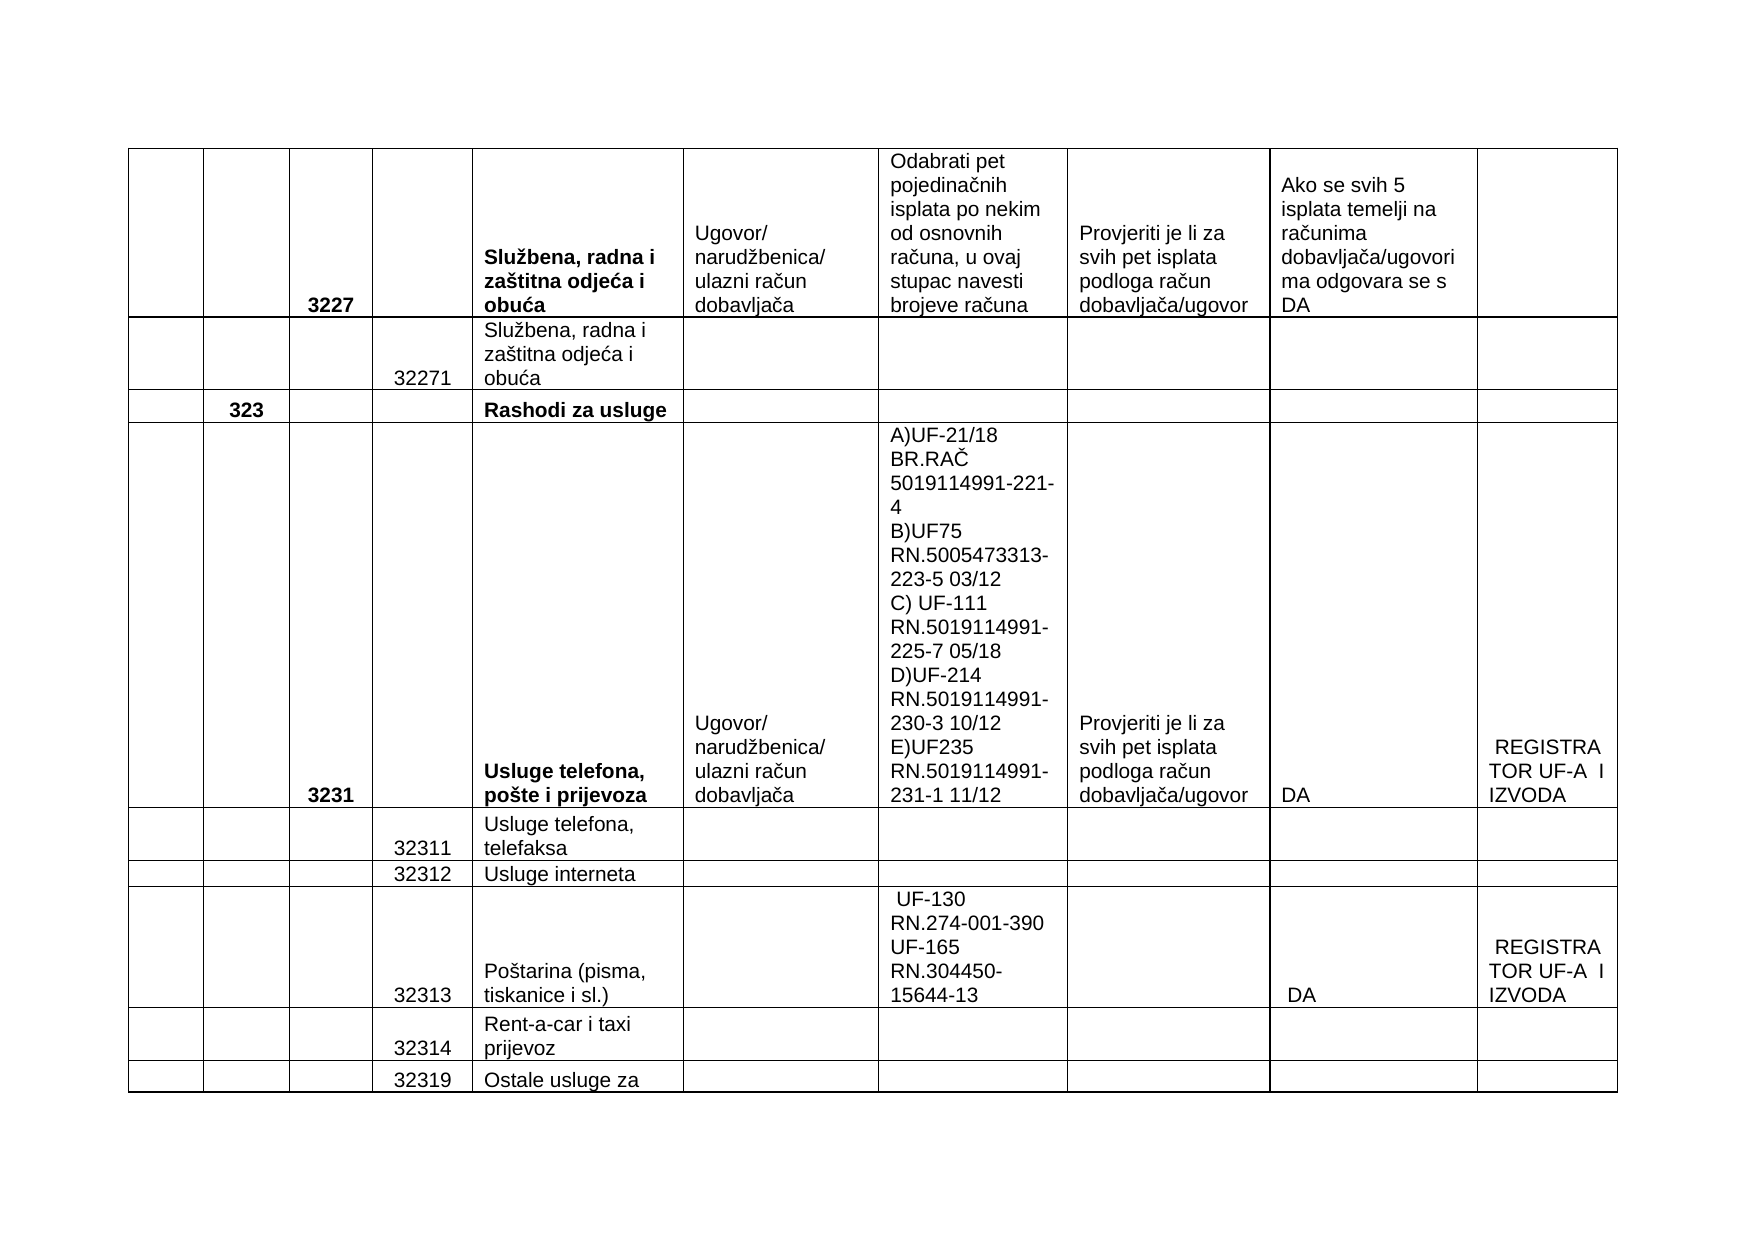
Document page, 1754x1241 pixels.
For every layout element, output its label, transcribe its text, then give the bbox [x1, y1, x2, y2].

table_cell [879, 1008, 1067, 1060]
table_cell [1478, 318, 1617, 389]
table_cell UF-130 RN.274-001-390 UF-165 RN.304450-15644-13 [879, 887, 1067, 1007]
table_cell [879, 1061, 1067, 1091]
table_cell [473, 1061, 683, 1091]
table_cell [129, 887, 203, 1007]
table_cell 32314 [373, 1008, 472, 1060]
table_cell DA [1271, 887, 1477, 1007]
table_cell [684, 149, 878, 316]
table_cell [290, 861, 372, 886]
table_cell Odabrati pet pojedinačnih isplata po nekim od osnovnih računa, u ovaj stupac navesti brojeve računa [879, 149, 1067, 316]
table_cell [1271, 1008, 1477, 1060]
table_cell Ugovor/ narudžbenica/ ulazni račun dobavljača [684, 423, 878, 807]
table_cell 323 [204, 390, 289, 422]
table_cell [373, 390, 472, 422]
table_cell REGISTRATOR UF-A I IZVODA [1478, 423, 1617, 807]
table_cell [204, 861, 289, 886]
table_cell [1068, 887, 1269, 1007]
table_cell [1271, 1061, 1477, 1091]
table_cell [373, 423, 472, 807]
table_cell [129, 1008, 203, 1060]
table_cell 3227 [290, 149, 372, 316]
table_cell [684, 887, 878, 1007]
table_cell [1068, 808, 1269, 860]
table_cell [684, 318, 878, 389]
table_cell [204, 1061, 289, 1091]
table_cell [129, 861, 203, 886]
table_cell [290, 1008, 372, 1060]
table_cell [1068, 318, 1269, 389]
table_cell [684, 861, 878, 886]
table_cell Rashodi za usluge [473, 390, 683, 422]
table_cell [879, 861, 1067, 886]
table_cell [1478, 149, 1617, 316]
table_cell [1271, 861, 1477, 886]
table_cell Poštarina (pisma, tiskanice i sl.) [473, 887, 683, 1007]
table_cell [1068, 861, 1269, 886]
table_cell 32312 [373, 861, 472, 886]
table_cell [684, 808, 878, 860]
table_cell [879, 808, 1067, 860]
table_cell 32313 [373, 887, 472, 1007]
table_cell [290, 318, 372, 389]
table_cell [204, 318, 289, 389]
table_cell [1068, 1008, 1269, 1060]
table_cell Službena, radna i zaštitna odjeća i obuća [473, 318, 683, 389]
table_cell [204, 1008, 289, 1060]
table_cell [1478, 808, 1617, 860]
table_cell Provjeriti je li za svih pet isplata podloga račun dobavljača/ugovor [1068, 149, 1269, 316]
table_cell [129, 1061, 203, 1091]
table_cell [290, 887, 372, 1007]
table_cell [684, 1061, 878, 1091]
table_cell [1478, 390, 1617, 422]
table_cell Provjeriti je li za svih pet isplata podloga račun dobavljača/ugovor [1068, 423, 1269, 807]
table_cell [129, 149, 203, 316]
table_cell [129, 423, 203, 807]
table_cell [1271, 318, 1477, 389]
table_cell [879, 390, 1067, 422]
table_cell [373, 149, 472, 316]
table_cell Službena, radna i zaštitna odjeća i obuća [473, 149, 683, 316]
table_cell 32319 [373, 1061, 472, 1091]
table_cell [879, 318, 1067, 389]
table_cell [1271, 390, 1477, 422]
table_cell 3231 [290, 423, 372, 807]
table_cell [204, 808, 289, 860]
table_cell [1478, 1061, 1617, 1091]
table_cell [204, 149, 289, 316]
table_cell [290, 390, 372, 422]
table_cell A)UF-21/18 BR.RAČ 5019114991-221-4 B)UF75 RN.5005473313-223-5 03/12 C) UF-111 RN.5019114991-225-7 05/18 D)UF-214 RN.5019114991-230-3 10/12 E)UF235 RN.5019114991-231-1 11/12 [879, 423, 1067, 807]
table_cell [684, 1008, 878, 1060]
table_cell [290, 1061, 372, 1091]
table_cell [204, 887, 289, 1007]
table_cell Rent-a-car i taxi prijevoz [473, 1008, 683, 1060]
table_cell [1478, 1008, 1617, 1060]
table_cell 32271 [373, 318, 472, 389]
table_cell [129, 318, 203, 389]
table_cell Usluge telefona, pošte i prijevoza [473, 423, 683, 807]
table_cell [1478, 861, 1617, 886]
table_cell [204, 423, 289, 807]
table_cell [290, 808, 372, 860]
table_cell [1068, 1061, 1269, 1091]
table_cell [1068, 390, 1269, 422]
table_cell [684, 390, 878, 422]
table_cell [129, 808, 203, 860]
table_cell [129, 390, 203, 422]
table_cell Usluge telefona, telefaksa [473, 808, 683, 860]
table_cell [1271, 808, 1477, 860]
table_cell Usluge interneta [473, 861, 683, 886]
table_cell REGISTRATOR UF-A I IZVODA [1478, 887, 1617, 1007]
table_cell DA [1271, 423, 1477, 807]
table_cell Ako se svih 5 isplata temelji na računima dobavljača/ugovorima odgovara se s DA [1271, 149, 1477, 316]
table_cell 32311 [373, 808, 472, 860]
